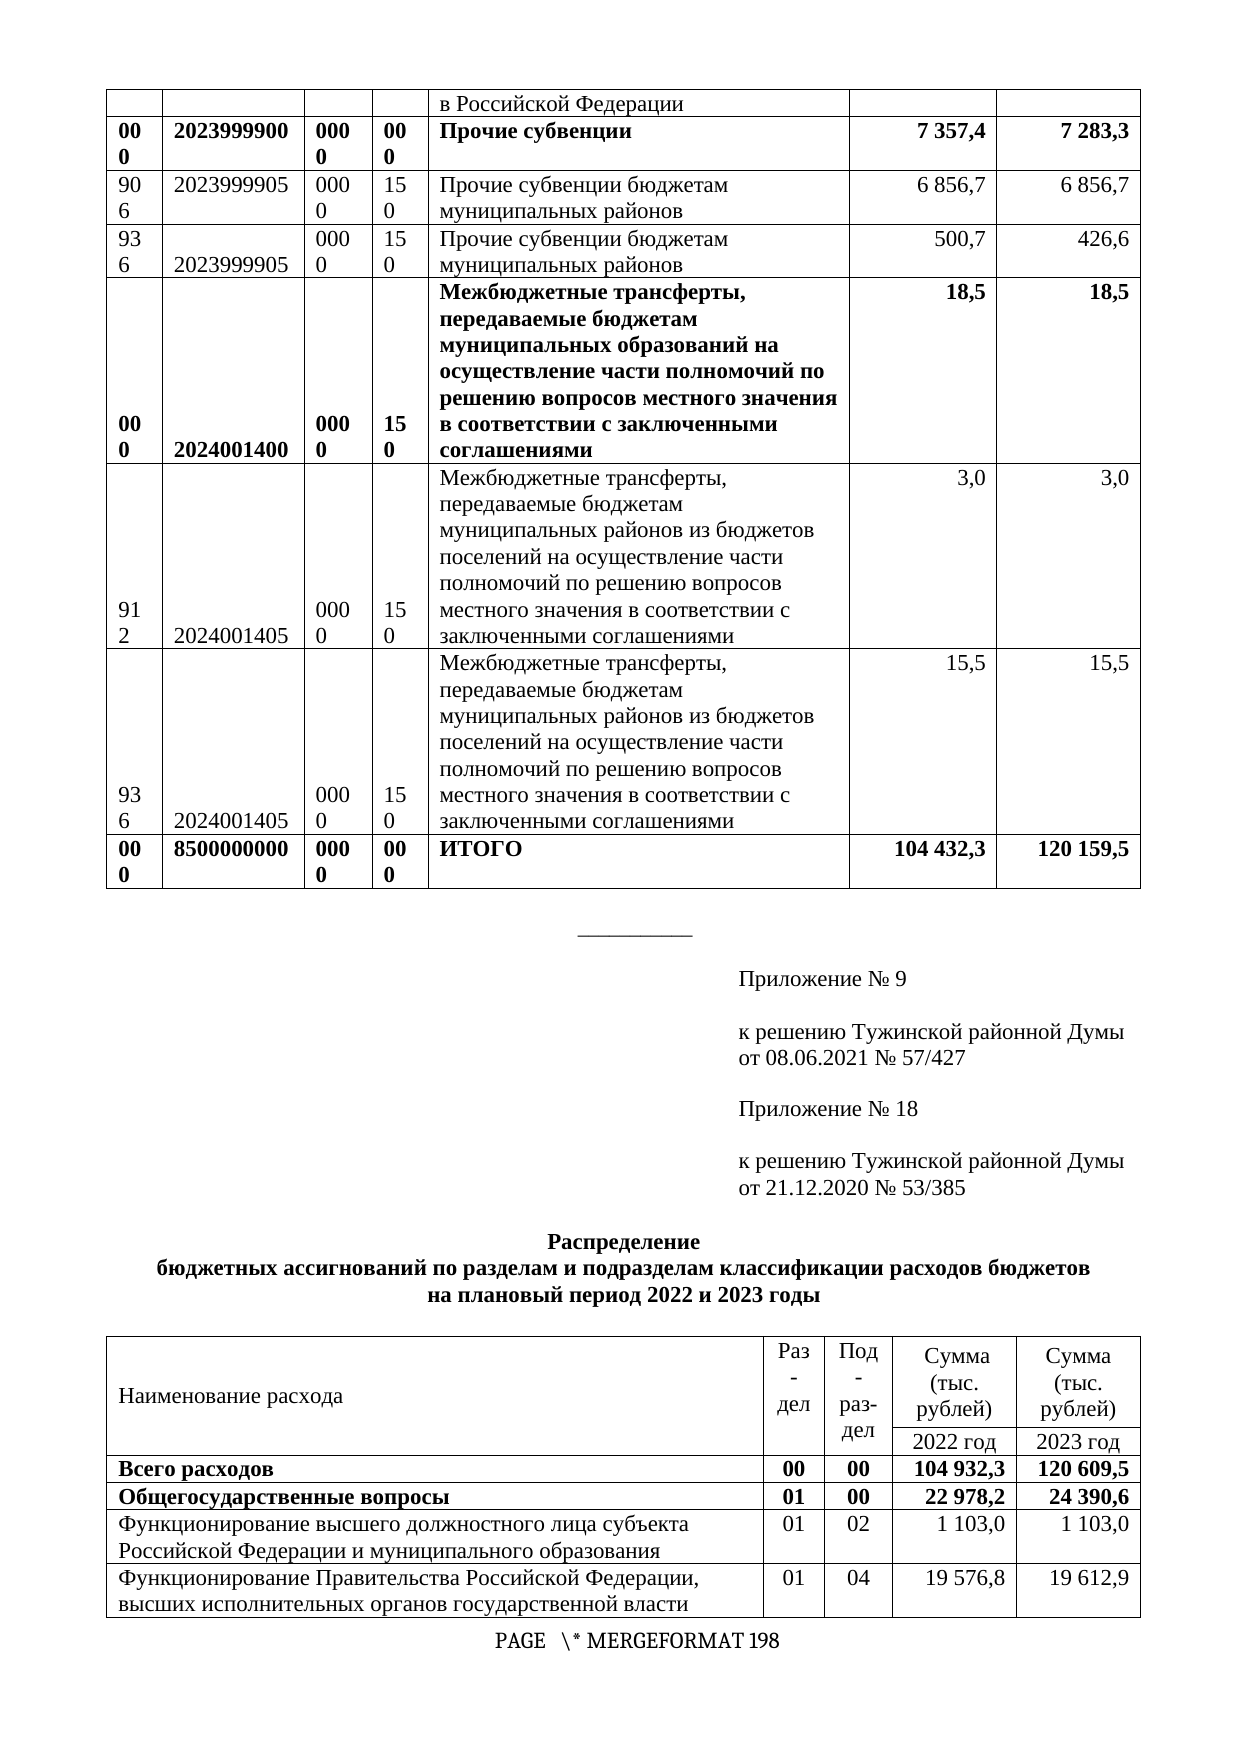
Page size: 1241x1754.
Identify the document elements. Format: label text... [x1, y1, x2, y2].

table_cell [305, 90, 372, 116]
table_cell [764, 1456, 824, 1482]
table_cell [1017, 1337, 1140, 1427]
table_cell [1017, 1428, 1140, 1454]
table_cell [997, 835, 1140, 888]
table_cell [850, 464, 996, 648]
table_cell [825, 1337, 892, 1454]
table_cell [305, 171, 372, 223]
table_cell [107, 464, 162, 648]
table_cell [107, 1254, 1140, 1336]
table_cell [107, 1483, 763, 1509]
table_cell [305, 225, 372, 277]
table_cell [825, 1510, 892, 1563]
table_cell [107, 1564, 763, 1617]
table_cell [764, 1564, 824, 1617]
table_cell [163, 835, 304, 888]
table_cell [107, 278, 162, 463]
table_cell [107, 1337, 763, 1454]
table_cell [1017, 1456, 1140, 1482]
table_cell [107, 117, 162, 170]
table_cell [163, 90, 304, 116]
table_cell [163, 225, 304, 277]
text Приложение № 9 [738, 965, 1152, 992]
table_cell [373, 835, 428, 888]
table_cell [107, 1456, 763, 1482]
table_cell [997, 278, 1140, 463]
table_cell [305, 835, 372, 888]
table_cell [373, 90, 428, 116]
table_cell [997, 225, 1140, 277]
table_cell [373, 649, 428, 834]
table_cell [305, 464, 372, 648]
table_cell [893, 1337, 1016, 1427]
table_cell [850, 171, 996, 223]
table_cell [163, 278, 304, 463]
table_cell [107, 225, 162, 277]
text ___________ [118, 915, 1152, 939]
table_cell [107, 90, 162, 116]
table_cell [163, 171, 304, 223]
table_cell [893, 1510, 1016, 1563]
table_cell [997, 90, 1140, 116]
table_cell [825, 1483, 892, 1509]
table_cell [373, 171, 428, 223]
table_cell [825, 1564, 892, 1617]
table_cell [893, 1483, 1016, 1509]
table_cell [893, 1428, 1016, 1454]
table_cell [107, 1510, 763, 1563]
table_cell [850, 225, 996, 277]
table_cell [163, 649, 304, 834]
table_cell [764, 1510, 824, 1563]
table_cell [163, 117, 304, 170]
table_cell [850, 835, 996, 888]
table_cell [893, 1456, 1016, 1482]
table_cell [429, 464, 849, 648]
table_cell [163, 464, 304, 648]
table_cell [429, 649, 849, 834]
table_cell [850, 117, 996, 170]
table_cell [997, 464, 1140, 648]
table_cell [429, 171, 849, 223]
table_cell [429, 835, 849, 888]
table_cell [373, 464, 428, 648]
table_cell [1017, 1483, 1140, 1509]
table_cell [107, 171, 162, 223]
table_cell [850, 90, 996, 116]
text к решению Тужинской районной Думы от 21.12.2020 № 53/385 [738, 1148, 1152, 1200]
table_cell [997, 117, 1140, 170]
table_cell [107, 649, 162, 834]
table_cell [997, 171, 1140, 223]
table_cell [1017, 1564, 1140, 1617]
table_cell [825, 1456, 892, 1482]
text к решению Тужинской районной Думы от 08.06.2021 № 57/427 [738, 1018, 1152, 1071]
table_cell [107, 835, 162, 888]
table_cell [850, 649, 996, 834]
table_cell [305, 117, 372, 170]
text Приложение № 18 [738, 1095, 1152, 1121]
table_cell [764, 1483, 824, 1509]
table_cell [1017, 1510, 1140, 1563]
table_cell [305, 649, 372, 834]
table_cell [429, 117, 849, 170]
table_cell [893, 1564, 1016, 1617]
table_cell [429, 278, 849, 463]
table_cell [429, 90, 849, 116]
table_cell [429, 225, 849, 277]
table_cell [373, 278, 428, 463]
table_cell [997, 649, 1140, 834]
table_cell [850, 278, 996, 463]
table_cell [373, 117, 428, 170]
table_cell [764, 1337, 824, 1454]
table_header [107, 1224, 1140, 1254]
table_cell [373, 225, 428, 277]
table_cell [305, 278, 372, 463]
